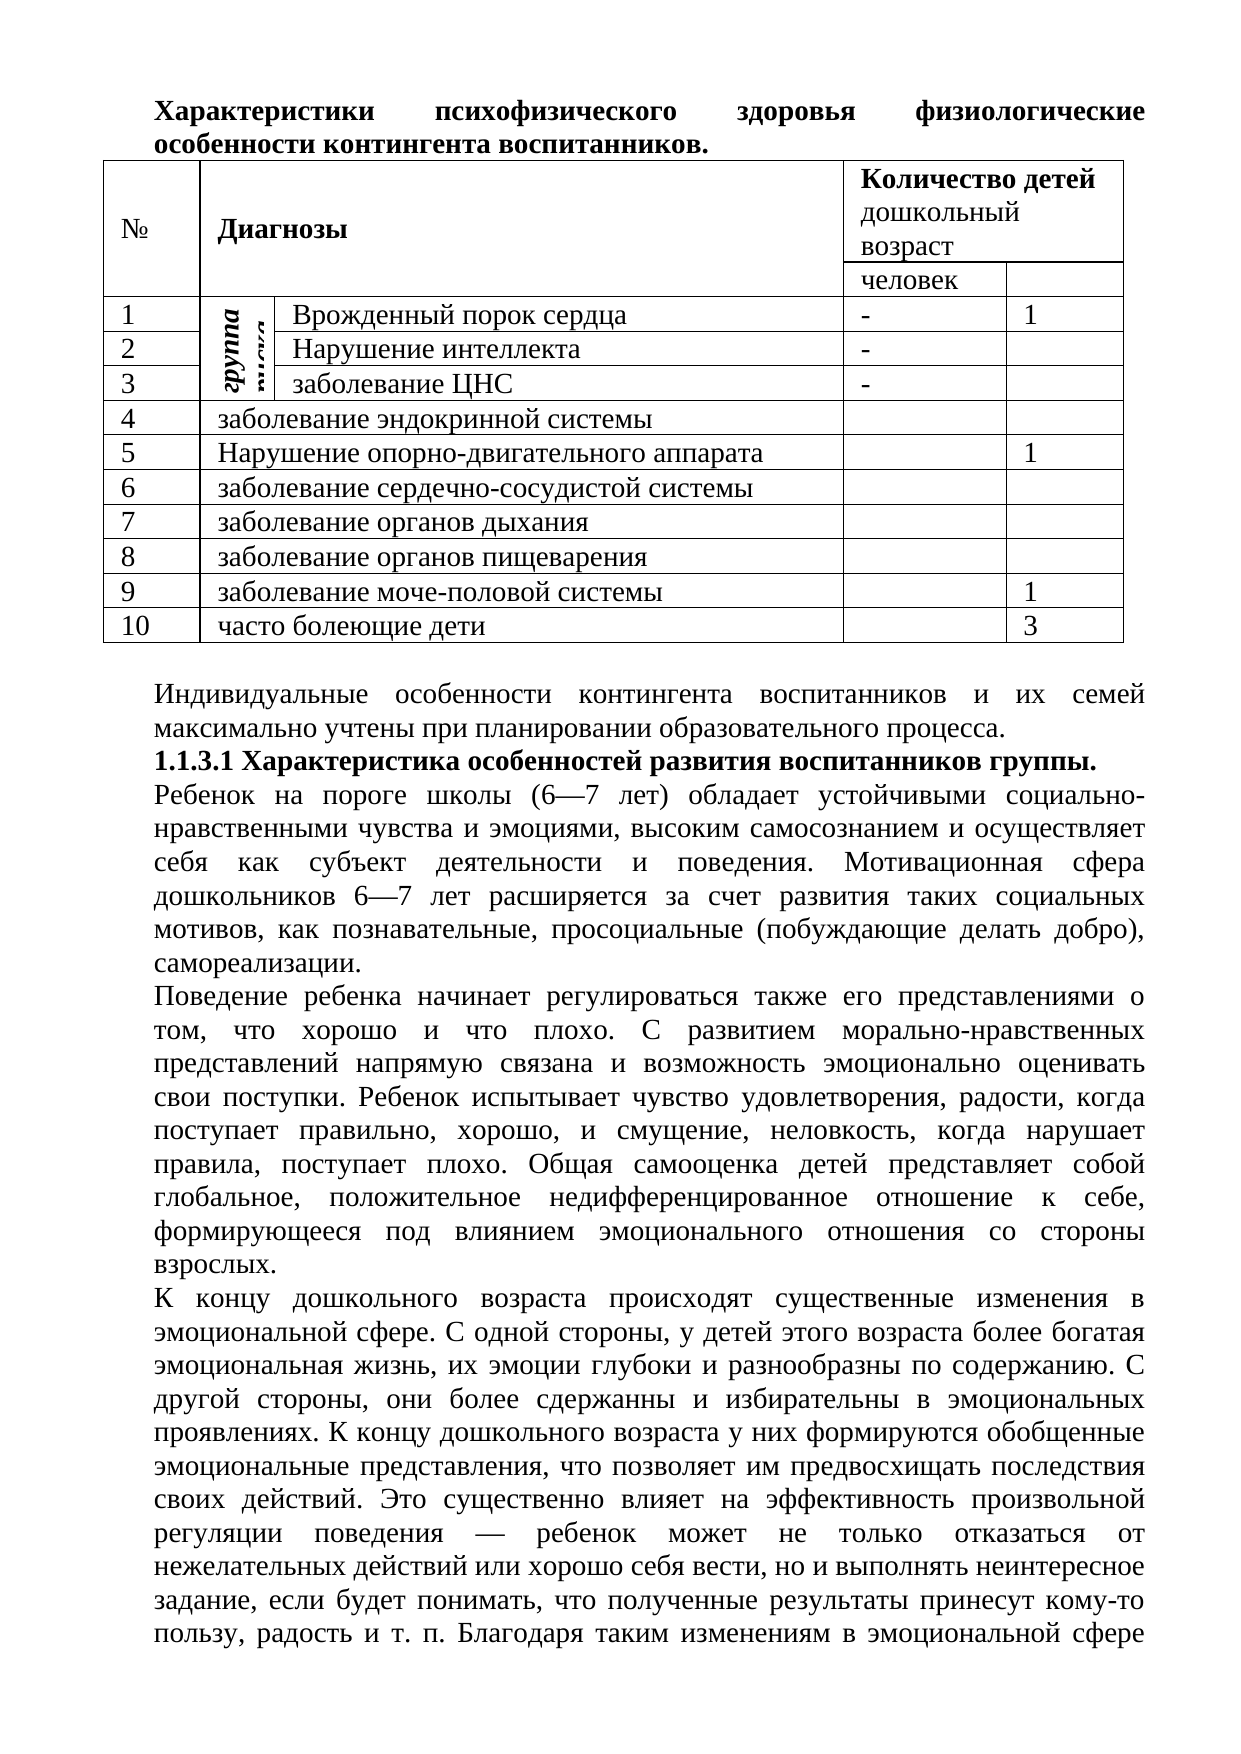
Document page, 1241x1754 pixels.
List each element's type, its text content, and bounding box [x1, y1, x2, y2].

table_cell 9 [104, 574, 199, 607]
table_header № [104, 161, 199, 296]
table_cell 7 [104, 505, 199, 538]
table_cell [844, 574, 1006, 607]
text Поведение ребенка начинает регулироваться также его представлениями о том, что хорошо и что плохо. С развитием морально-нравственных представлений напрямую связана и возможность эмоционально оценивать свои поступки. Ребенок испытывает чувство удовлетворения, радости, когда поступает правильно, хорошо, и смущение, неловкость, когда нарушает правила, поступает плохо. Общая самооценка детей представляет собой глобальное, положительное недифференцированное отношение к себе, формирующееся под влиянием эмоционального отношения со стороны взрослых. [154, 978, 1146, 1280]
table_cell заболевание эндокринной системы [201, 401, 843, 434]
table_cell заболевание органов дыхания [201, 505, 843, 538]
table_cell [844, 505, 1006, 538]
table_cell 1 [1007, 574, 1123, 607]
table_cell 2 [104, 332, 199, 365]
table_cell 3 [1007, 608, 1123, 642]
table_cell [844, 401, 1006, 434]
table_cell Нарушение интеллекта [275, 332, 843, 365]
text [154, 1280, 1146, 1649]
table_cell [844, 435, 1006, 469]
text Ребенок на пороге школы (6—7 лет) обладает устойчивыми социально-нравственными чувства и эмоциями, высоким самосознанием и осуществляет себя как субъект деятельности и поведения. Мотивационная сфера дошкольников 6—7 лет расширяется за счет развития таких социальных мотивов, как познавательные, просоциальные (побуждающие делать добро), самореализации. [154, 777, 1146, 978]
text Характеристики психофизического здоровья физиологические особенности контингента воспитанников. [154, 93, 1146, 160]
table_cell - [844, 297, 1006, 331]
table_cell [844, 608, 1006, 642]
table_cell заболевание моче-половой системы [201, 574, 843, 607]
table_cell [1007, 401, 1123, 434]
text Индивидуальные особенности контингента воспитанников и их семей максимально учтены при планировании образовательного процесса. [154, 676, 1146, 743]
table_cell заболевание сердечно-сосудистой системы [201, 470, 843, 503]
table_cell заболевание ЦНС [275, 366, 843, 400]
table_cell 1 [1007, 435, 1123, 469]
table_cell человек [844, 263, 1006, 296]
table_cell [1007, 470, 1123, 503]
table_cell часто болеющие дети [201, 608, 843, 642]
table_cell - [844, 332, 1006, 365]
table_cell [844, 470, 1006, 503]
table_cell - [844, 366, 1006, 400]
table_cell Врожденный порок сердца [275, 297, 843, 331]
table_cell [1007, 366, 1123, 400]
table_cell 4 [104, 401, 199, 434]
table_cell 5 [104, 435, 199, 469]
table_cell 10 [104, 608, 199, 642]
table_cell 3 [104, 366, 199, 400]
table_cell [1007, 505, 1123, 538]
table_cell группа риска [201, 297, 274, 400]
table_cell Нарушение опорно-двигательного аппарата [201, 435, 843, 469]
table_cell 8 [104, 539, 199, 573]
table_cell 6 [104, 470, 199, 503]
table_cell 1 [104, 297, 199, 331]
table_cell заболевание органов пищеварения [201, 539, 843, 573]
table_cell [1007, 539, 1123, 573]
table_cell [844, 539, 1006, 573]
table_cell 1 [1007, 297, 1123, 331]
table_cell [1007, 332, 1123, 365]
text 1.1.3.1 Характеристика особенностей развития воспитанников группы. [154, 743, 1146, 777]
table_header Диагнозы [201, 161, 843, 296]
table_header Количество детей дошкольный возраст [844, 161, 1123, 261]
table_cell [1007, 263, 1123, 296]
